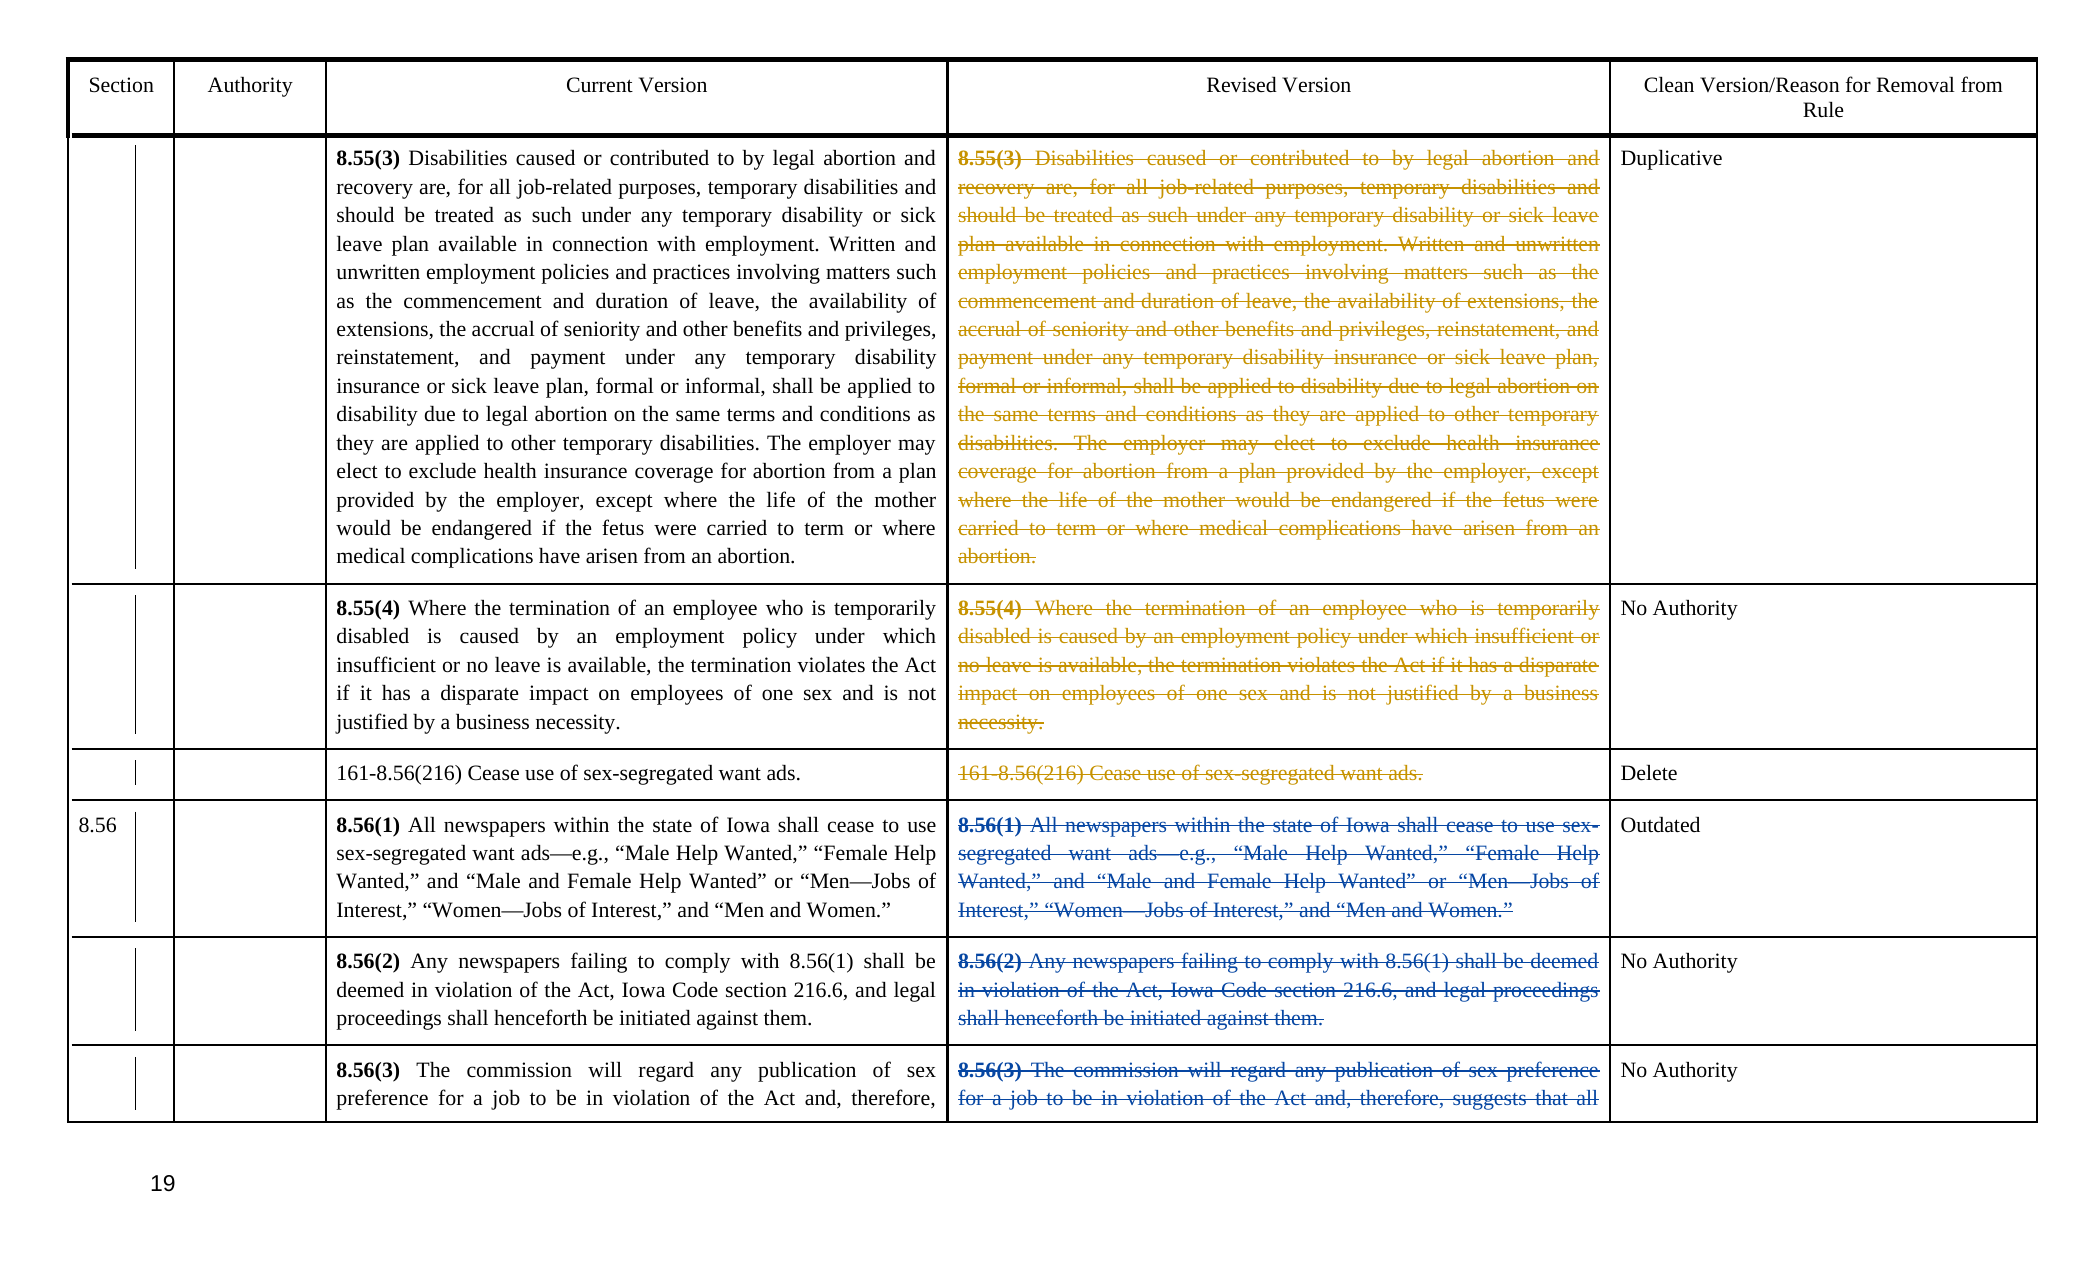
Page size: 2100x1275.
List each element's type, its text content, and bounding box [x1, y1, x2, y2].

table_cell Outdated [1611, 801, 2036, 936]
table_cell [69, 133, 173, 582]
table_cell 8.56(2) Any newspapers failing to comply with 8.56(1) shall be deemed in violation of the Act, Iowa Code section 216.6, and legal proceedings shall henceforth be initiated against them. [327, 938, 946, 1044]
table_cell Duplicative [1611, 138, 2036, 582]
table_cell 8.56(1) All newspapers within the state of Iowa shall cease to use sex-segregated want ads—e.g., “Male Help Wanted,” “Female Help Wanted,” and “Male and Female Help Wanted” or “Men—Jobs of Interest,” “Women—Jobs of Interest,” and “Men and Women.” [327, 801, 946, 936]
table_cell No Authority [1611, 585, 2036, 748]
table_cell [175, 585, 325, 748]
table_cell [175, 750, 325, 799]
table_cell [175, 1046, 325, 1121]
table_cell 161-8.56(216) Cease use of sex-segregated want ads. [327, 750, 946, 799]
table_cell [949, 750, 1609, 799]
table_cell Delete [1611, 750, 2036, 799]
table_header Section [70, 62, 173, 133]
table_cell [175, 801, 325, 936]
table_cell [175, 138, 325, 582]
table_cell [327, 1046, 946, 1121]
table_cell [69, 748, 173, 799]
table_cell [69, 1044, 173, 1121]
table_cell [949, 801, 1609, 936]
table_cell No Authority [1611, 1046, 2036, 1121]
table_header Clean Version/Reason for Removal from Rule [1611, 62, 2036, 133]
table_cell [949, 585, 1609, 748]
table_header Revised Version [949, 62, 1609, 133]
table_cell No Authority [1611, 938, 2036, 1044]
table_cell 8.55(3) Disabilities caused or contributed to by legal abortion and recovery are, for all job-related purposes, temporary disabilities and should be treated as such under any temporary disability or sick leave plan available in connection with employment. Written and unwritten employment policies and practices involving matters such as the commencement and duration of leave, the availability of extensions, the accrual of seniority and other benefits and privileges, reinstatement, and payment under any temporary disability insurance or sick leave plan, formal or informal, shall be applied to disability due to legal abortion on the same terms and conditions as they are applied to other temporary disabilities. The employer may elect to exclude health insurance coverage for abortion from a plan provided by the employer, except where the life of the mother would be endangered if the fetus were carried to term or where medical complications have arisen from an abortion. [327, 138, 946, 582]
table_cell [949, 1046, 1609, 1121]
table_cell [949, 938, 1609, 1044]
table_cell 8.56 [69, 799, 173, 936]
table_cell [175, 938, 325, 1044]
table_header Authority [175, 62, 325, 133]
table_header Current Version [327, 62, 946, 133]
table_cell [69, 936, 173, 1044]
table_cell [69, 583, 173, 748]
table_cell [949, 138, 1609, 582]
table_cell 8.55(4) Where the termination of an employee who is temporarily disabled is caused by an employment policy under which insufficient or no leave is available, the termination violates the Act if it has a disparate impact on employees of one sex and is not justified by a business necessity. [327, 585, 946, 748]
